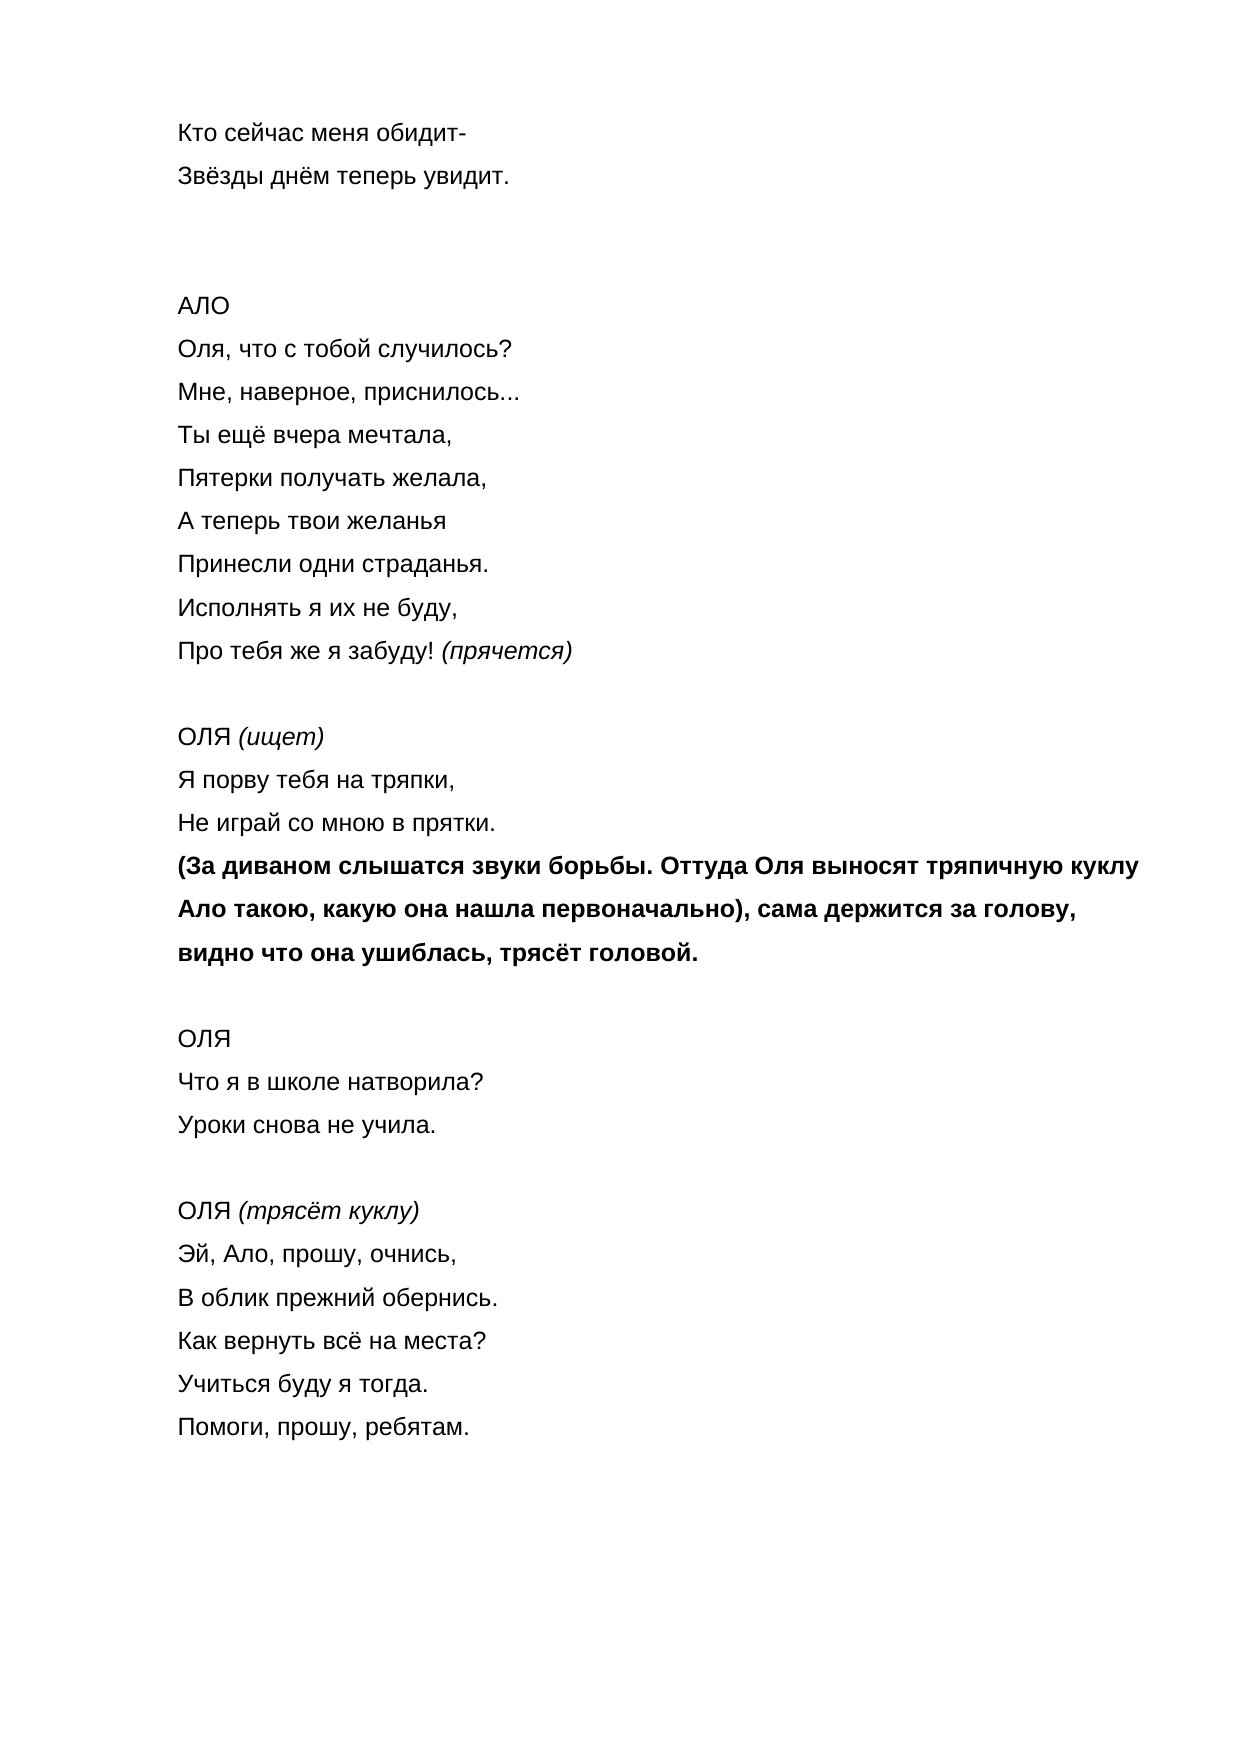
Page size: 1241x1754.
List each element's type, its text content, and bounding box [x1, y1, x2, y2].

text ОЛЯ [177, 1024, 1152, 1052]
text Исполнять я их не буду, [177, 592, 1152, 621]
text Оля, что с тобой случилось? [177, 334, 1152, 362]
text Учиться буду я тогда. [177, 1369, 1152, 1397]
text Что я в школе натворила? [177, 1067, 1152, 1096]
text А теперь твои желанья [177, 506, 1152, 535]
text (За диваном слышатся звуки борьбы. Оттуда Оля выносят тряпичную куклу Ало такою, какую она нашла первоначально), сама держится за голову, видно что она ушиблась, трясёт головой. [177, 851, 1152, 966]
text Звёзды днём теперь увидит. [177, 161, 1152, 190]
text Ты ещё вчера мечтала, [177, 420, 1152, 449]
text АЛО [177, 291, 1152, 319]
text Я порву тебя на тряпки, [177, 765, 1152, 794]
text Мне, наверное, приснилось... [177, 377, 1152, 406]
text ОЛЯ (трясёт куклу) [177, 1196, 1152, 1225]
text Принесли одни страданья. [177, 549, 1152, 578]
text Как вернуть всё на места? [177, 1326, 1152, 1354]
text Про тебя же я забуду! (прячется) [177, 636, 1152, 664]
text Помоги, прошу, ребятам. [177, 1412, 1152, 1441]
text Эй, Ало, прошу, очнись, [177, 1239, 1152, 1268]
text В облик прежний обернись. [177, 1282, 1152, 1311]
text ОЛЯ (ищет) [177, 722, 1152, 751]
text Пятерки получать желала, [177, 463, 1152, 492]
text Уроки снова не учила. [177, 1110, 1152, 1139]
text Не играй со мною в прятки. [177, 808, 1152, 837]
text Кто сейчас меня обидит- [177, 118, 1152, 147]
